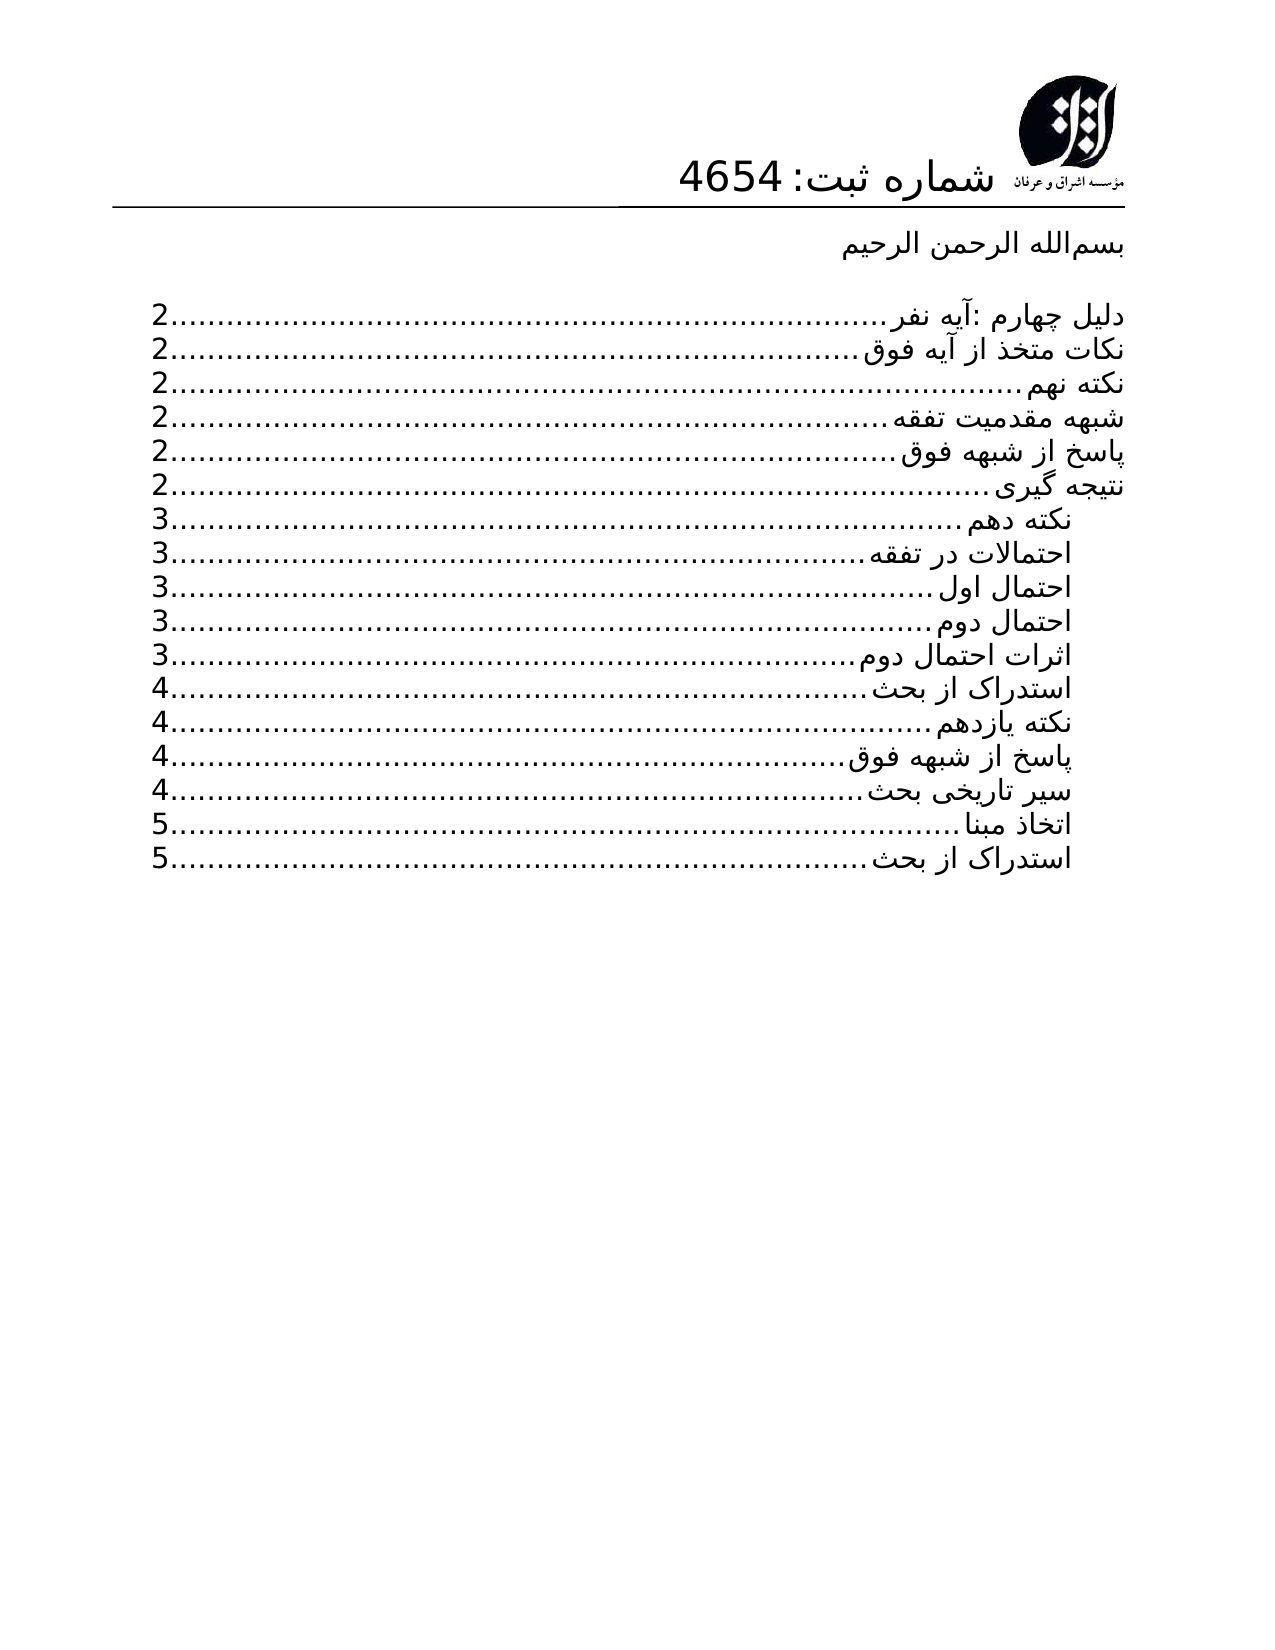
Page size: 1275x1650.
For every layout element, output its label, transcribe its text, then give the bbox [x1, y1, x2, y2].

text پاسخ از شبهه فوق 2 [150, 434, 1125, 468]
text نکته یازدهم 4 [150, 706, 1102, 740]
text احتمال دوم 3 [150, 604, 1102, 638]
text پاسخ از شبهه فوق 4 [150, 740, 1102, 774]
text استدراک از بحث 4 [150, 672, 1102, 706]
text سیر تاریخی بحث 4 [150, 774, 1102, 808]
text نکته دهم 3 [150, 502, 1102, 536]
text احتمالات در تفقه 3 [150, 536, 1102, 570]
text دلیل چهارم :آیه نفر 2 [150, 298, 1125, 332]
text اثرات احتمال دوم 3 [150, 638, 1102, 672]
picture [1010, 75, 1125, 192]
text نتیجه گیری 2 [150, 468, 1125, 502]
text اتخاذ مبنا 5 [150, 808, 1102, 842]
text بسم‌الله الرحمن الرحیم [150, 226, 1125, 260]
text شبهه مقدمیت تفقه 2 [150, 400, 1125, 434]
text احتمال اول 3 [150, 570, 1102, 604]
text استدراک از بحث 5 [150, 842, 1102, 876]
text نکات متخذ از آیه فوق 2 [150, 332, 1125, 366]
text نکته نهم 2 [150, 366, 1125, 400]
